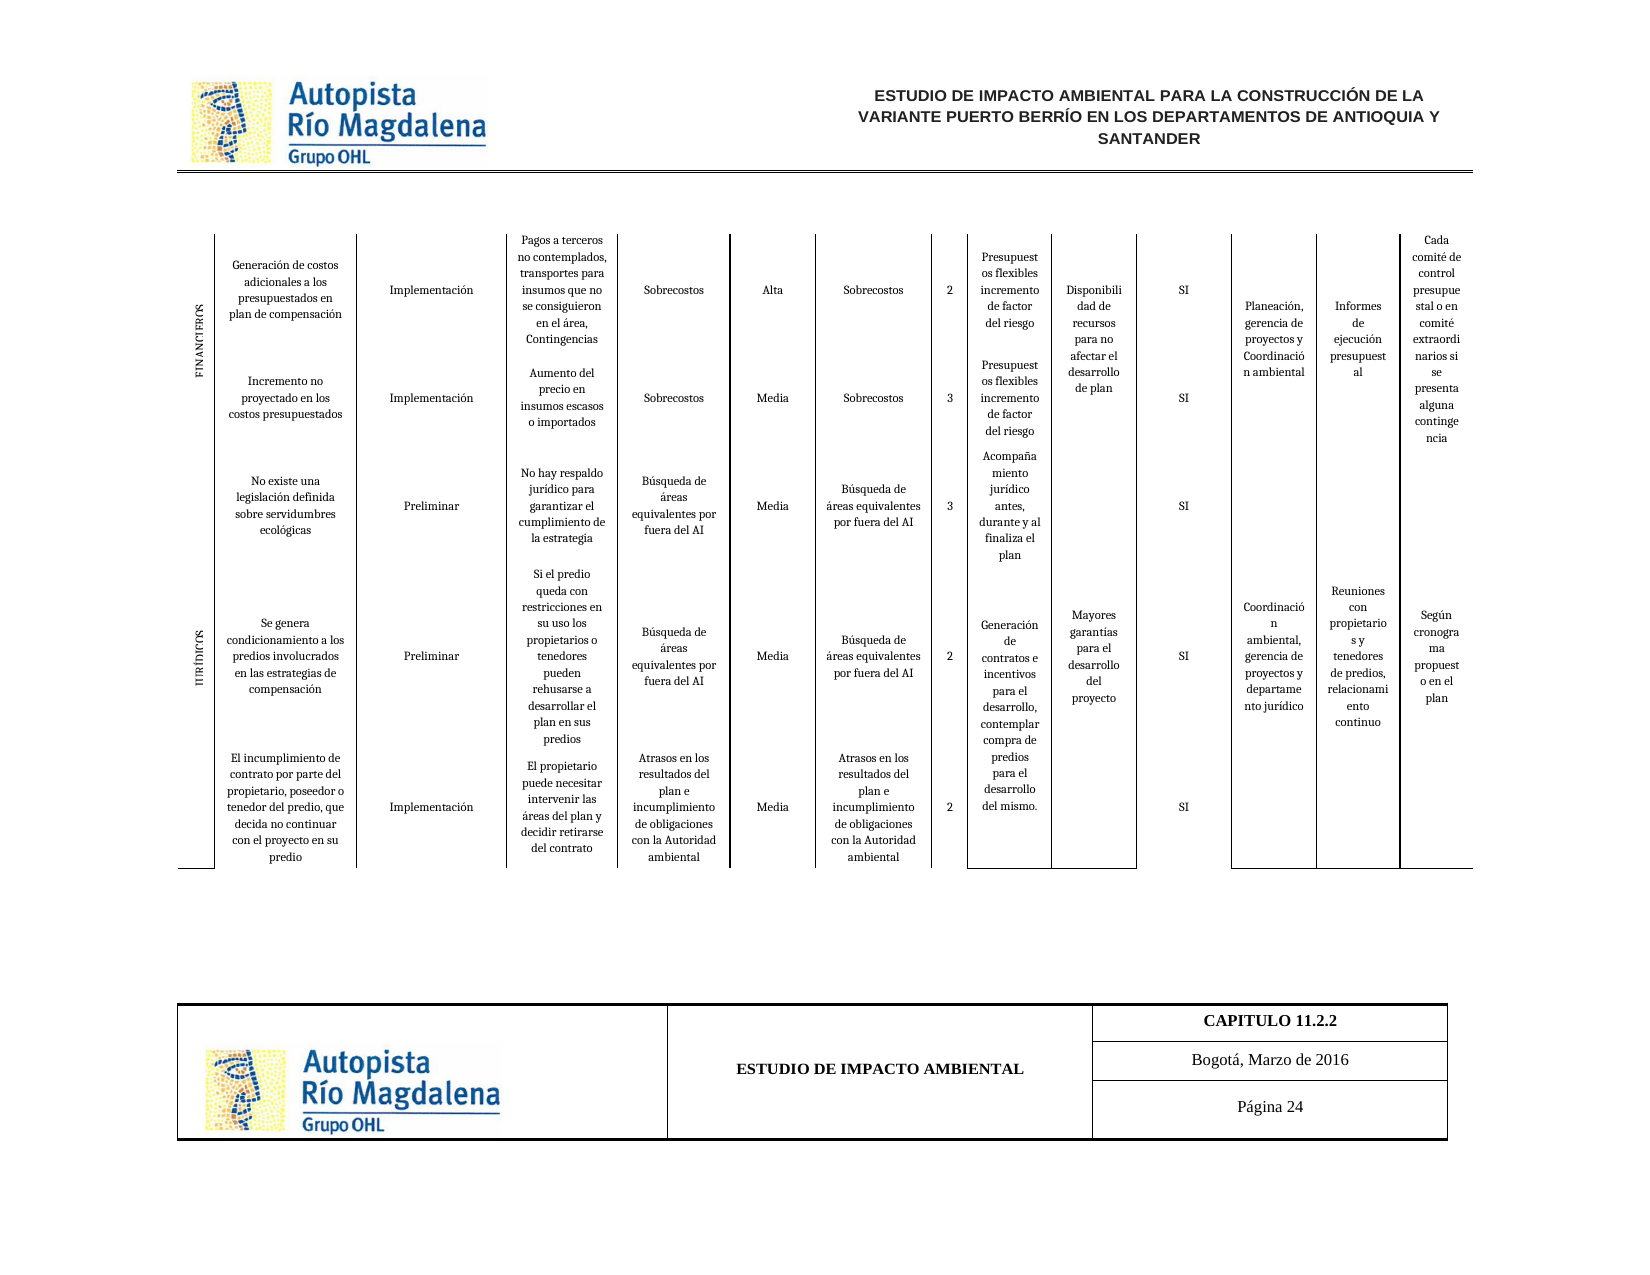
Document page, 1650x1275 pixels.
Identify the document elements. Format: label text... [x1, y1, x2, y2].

table_cell Implementación [357, 234, 506, 351]
table_cell Según cronograma propuesto en el plan [1401, 449, 1473, 868]
table_cell Aumento del precio en insumos escasos o importados [507, 351, 617, 449]
table_cell Coordinación ambiental, gerencia de proyectos y departamento jurídico [1232, 449, 1316, 868]
table_cell Sobrecostos [618, 234, 729, 351]
table_cell Incremento no proyectado en los costos presupuestados [215, 351, 356, 449]
table_cell Se genera condicionamiento a los predios involucrados en las estrategias de compensación [215, 566, 356, 750]
table_cell Preliminar [357, 566, 506, 750]
table_cell Búsqueda de áreas equivalentes por fuera del AI [816, 449, 931, 566]
table_cell No existe una legislación definida sobre servidumbres ecológicas [215, 449, 356, 566]
table_cell Atrasos en los resultados del plan e incumplimiento de obligaciones con la Autoridad ambiental [618, 750, 729, 868]
table_cell Generación de costos adicionales a los presupuestados en plan de compensación [215, 234, 356, 351]
table_cell Sobrecostos [816, 351, 931, 449]
picture [189, 75, 489, 170]
table_cell El incumplimiento de contrato por parte del propietario, poseedor o tenedor del predio, que decida no continuar con el proyecto en su predio [215, 750, 356, 868]
table_cell SI [1137, 750, 1231, 868]
table_cell JURÍDICOS [178, 449, 214, 868]
table_cell Atrasos en los resultados del plan e incumplimiento de obligaciones con la Autoridad ambiental [816, 750, 931, 868]
table_cell El propietario puede necesitar intervenir las áreas del plan y decidir retirarse del contrato [507, 750, 617, 868]
table_cell Generación de contratos e incentivos para el desarrollo, contemplar compra de predios para el desarrollo del mismo. [968, 566, 1051, 868]
table_cell Sobrecostos [816, 234, 931, 351]
table_cell FINANCIEROS [178, 234, 214, 449]
table_cell SI [1137, 566, 1231, 750]
picture [203, 1042, 503, 1138]
table_cell Mayores garantías para el desarrollo del proyecto [1052, 449, 1136, 868]
table_cell Presupuestos flexibles incremento de factor del riesgo [968, 351, 1051, 449]
table_cell Si el predio queda con restricciones en su uso los propietarios o tenedores pueden rehusarse a desarrollar el plan en sus predios [507, 566, 617, 750]
table_cell 2 [932, 750, 967, 868]
table_cell Media [731, 351, 815, 449]
table_cell 2 [932, 566, 967, 750]
table_cell Presupuestos flexibles incremento de factor del riesgo [968, 234, 1051, 351]
table_cell Informes de ejecución presupuestal [1317, 234, 1399, 449]
table_cell 2 [932, 234, 967, 351]
table_cell Reuniones con propietarios y tenedores de predios, relacionamiento continuo [1317, 449, 1399, 868]
table_cell 3 [932, 449, 967, 566]
table_cell Media [731, 566, 815, 750]
table_cell 3 [932, 351, 967, 449]
table_cell No hay respaldo jurídico para garantizar el cumplimiento de la estrategia [507, 449, 617, 566]
table_cell SI [1137, 351, 1231, 449]
table_cell Implementación [357, 750, 506, 868]
table_cell Media [731, 750, 815, 868]
table_cell Búsqueda de áreas equivalentes por fuera del AI [618, 566, 729, 750]
table_cell Acompañamiento jurídico antes, durante y al finaliza el plan [968, 449, 1051, 566]
table_cell Búsqueda de áreas equivalentes por fuera del AI [618, 449, 729, 566]
table_cell Implementación [357, 351, 506, 449]
table_cell Búsqueda de áreas equivalentes por fuera del AI [816, 566, 931, 750]
table_cell SI [1137, 234, 1231, 351]
table_cell Planeación, gerencia de proyectos y Coordinación ambiental [1232, 234, 1316, 449]
table_cell Disponibilidad de recursos para no afectar el desarrollo de plan [1052, 234, 1136, 449]
table_cell Preliminar [357, 449, 506, 566]
table_cell Cada comité de control presupuestal o en comité extraordinarios si se presenta alguna contingencia [1401, 234, 1473, 449]
table_cell Sobrecostos [618, 351, 729, 449]
table_cell Pagos a terceros no contemplados, transportes para insumos que no se consiguieron en el área, Contingencias [507, 234, 617, 351]
table_cell Media [731, 449, 815, 566]
table_cell Alta [731, 234, 815, 351]
table_cell SI [1137, 449, 1231, 566]
